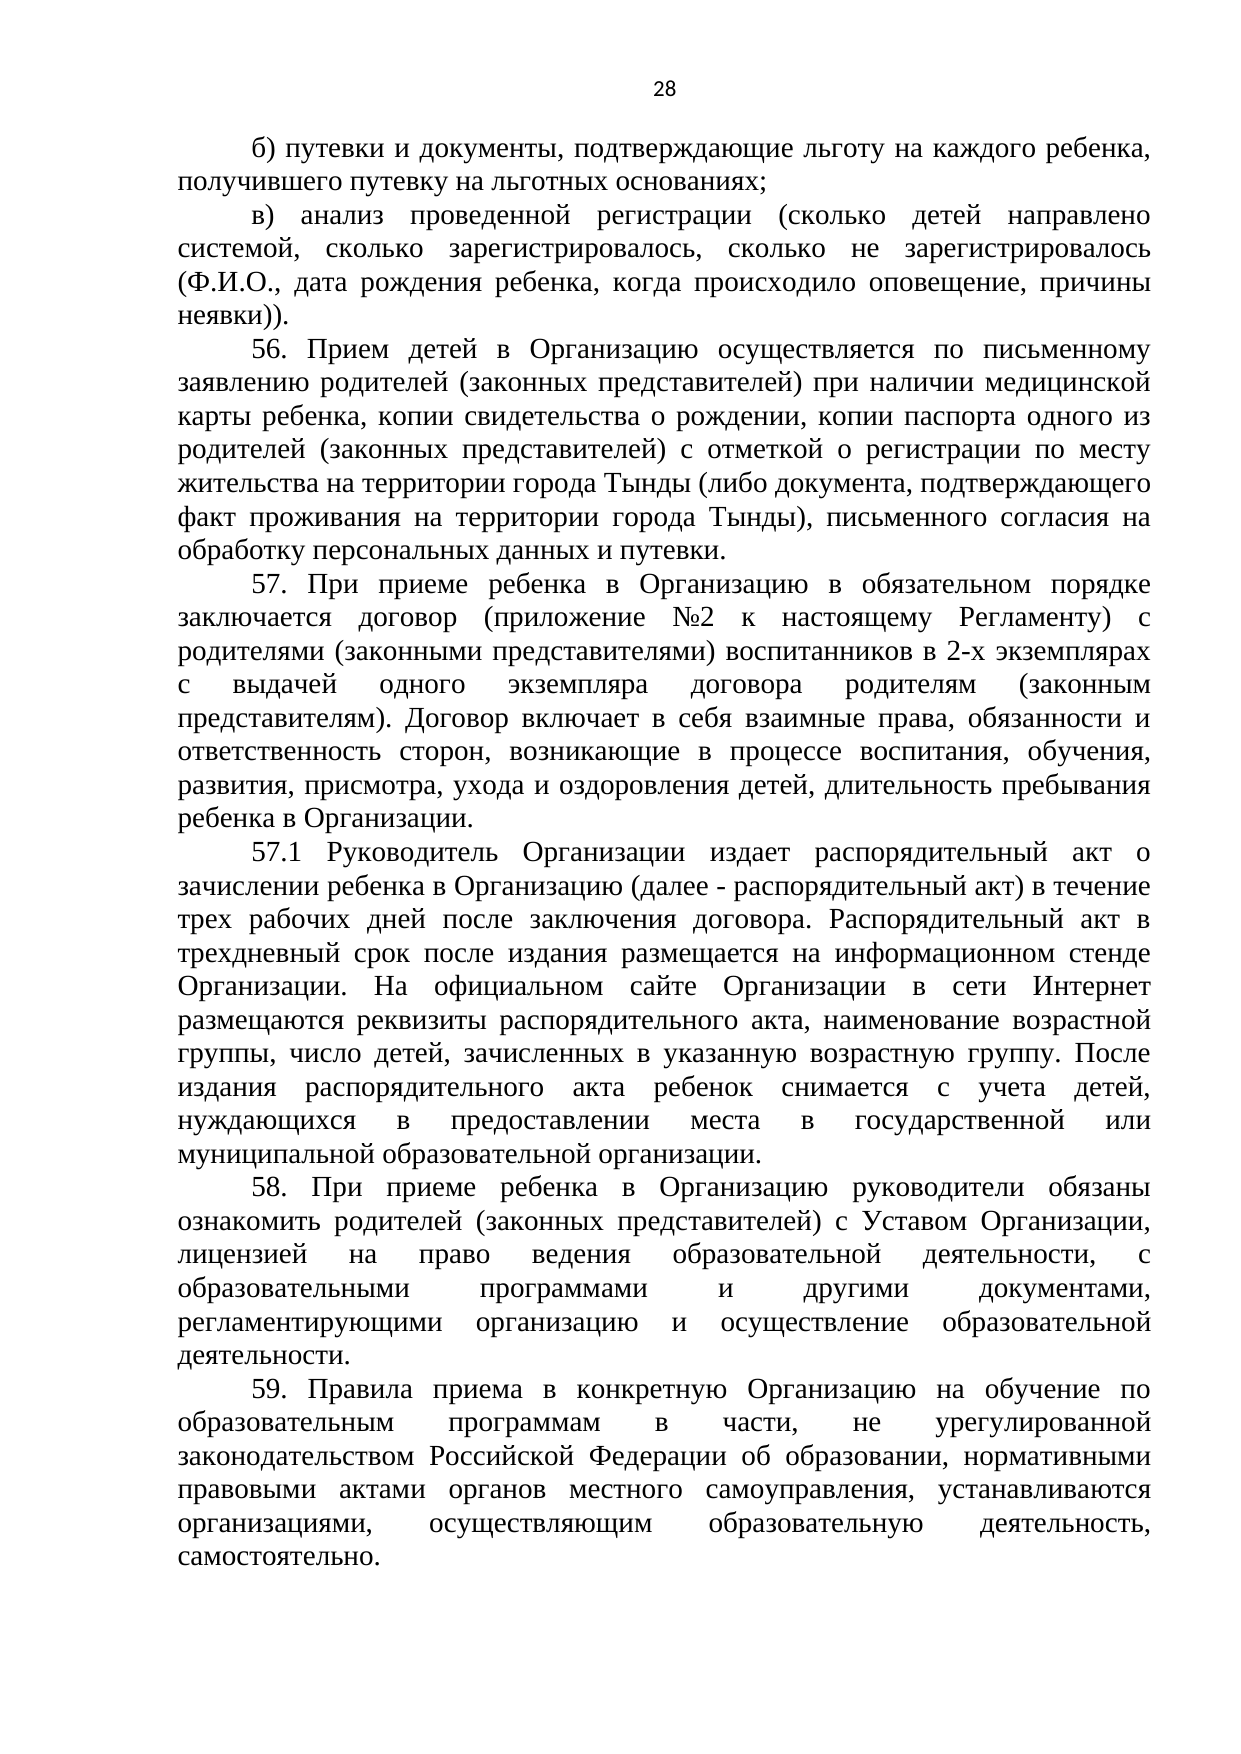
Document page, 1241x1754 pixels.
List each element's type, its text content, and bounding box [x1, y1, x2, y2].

text 57. При приеме ребенка в Организацию в обязательном порядке заключается договор (приложение №2 к настоящему Регламенту) с родителями (законными представителями) воспитанников в 2-х экземплярах с выдачей одного экземпляра договора родителям (законным представителям). Договор включает в себя взаимные права, обязанности и ответственность сторон, возникающие в процессе воспитания, обучения, развития, присмотра, ухода и оздоровления детей, длительность пребывания ребенка в Организации. [177, 566, 1152, 834]
text 57.1 Руководитель Организации издает распорядительный акт о зачислении ребенка в Организацию (далее - распорядительный акт) в течение трех рабочих дней после заключения договора. Распорядительный акт в трехдневный срок после издания размещается на информационном стенде Организации. На официальном сайте Организации в сети Интернет размещаются реквизиты распорядительного акта, наименование возрастной группы, число детей, зачисленных в указанную возрастную группу. После издания распорядительного акта ребенок снимается с учета детей, нуждающихся в предоставлении места в государственной или муниципальной образовательной организации. [177, 834, 1152, 1169]
text 59. Правила приема в конкретную Организацию на обучение по образовательным программам в части, не урегулированной законодательством Российской Федерации об образовании, нормативными правовыми актами органов местного самоуправления, устанавливаются организациями, осуществляющим образовательную деятельность, самостоятельно. [177, 1371, 1152, 1572]
text 56. Прием детей в Организацию осуществляется по письменному заявлению родителей (законных представителей) при наличии медицинской карты ребенка, копии свидетельства о рождении, копии паспорта одного из родителей (законных представителей) с отметкой о регистрации по месту жительства на территории города Тынды (либо документа, подтверждающего факт проживания на территории города Тынды), письменного согласия на обработку персональных данных и путевки. [177, 331, 1152, 566]
text 58. При приеме ребенка в Организацию руководители обязаны ознакомить родителей (законных представителей) с Уставом Организации, лицензией на право ведения образовательной деятельности, с образовательными программами и другими документами, регламентирующими организацию и осуществление образовательной деятельности. [177, 1169, 1152, 1371]
text б) путевки и документы, подтверждающие льготу на каждого ребенка, получившего путевку на льготных основаниях; [177, 130, 1152, 197]
text в) анализ проведенной регистрации (сколько детей направлено системой, сколько зарегистрировалось, сколько не зарегистрировалось (Ф.И.О., дата рождения ребенка, когда происходило оповещение, причины неявки)). [177, 197, 1152, 331]
